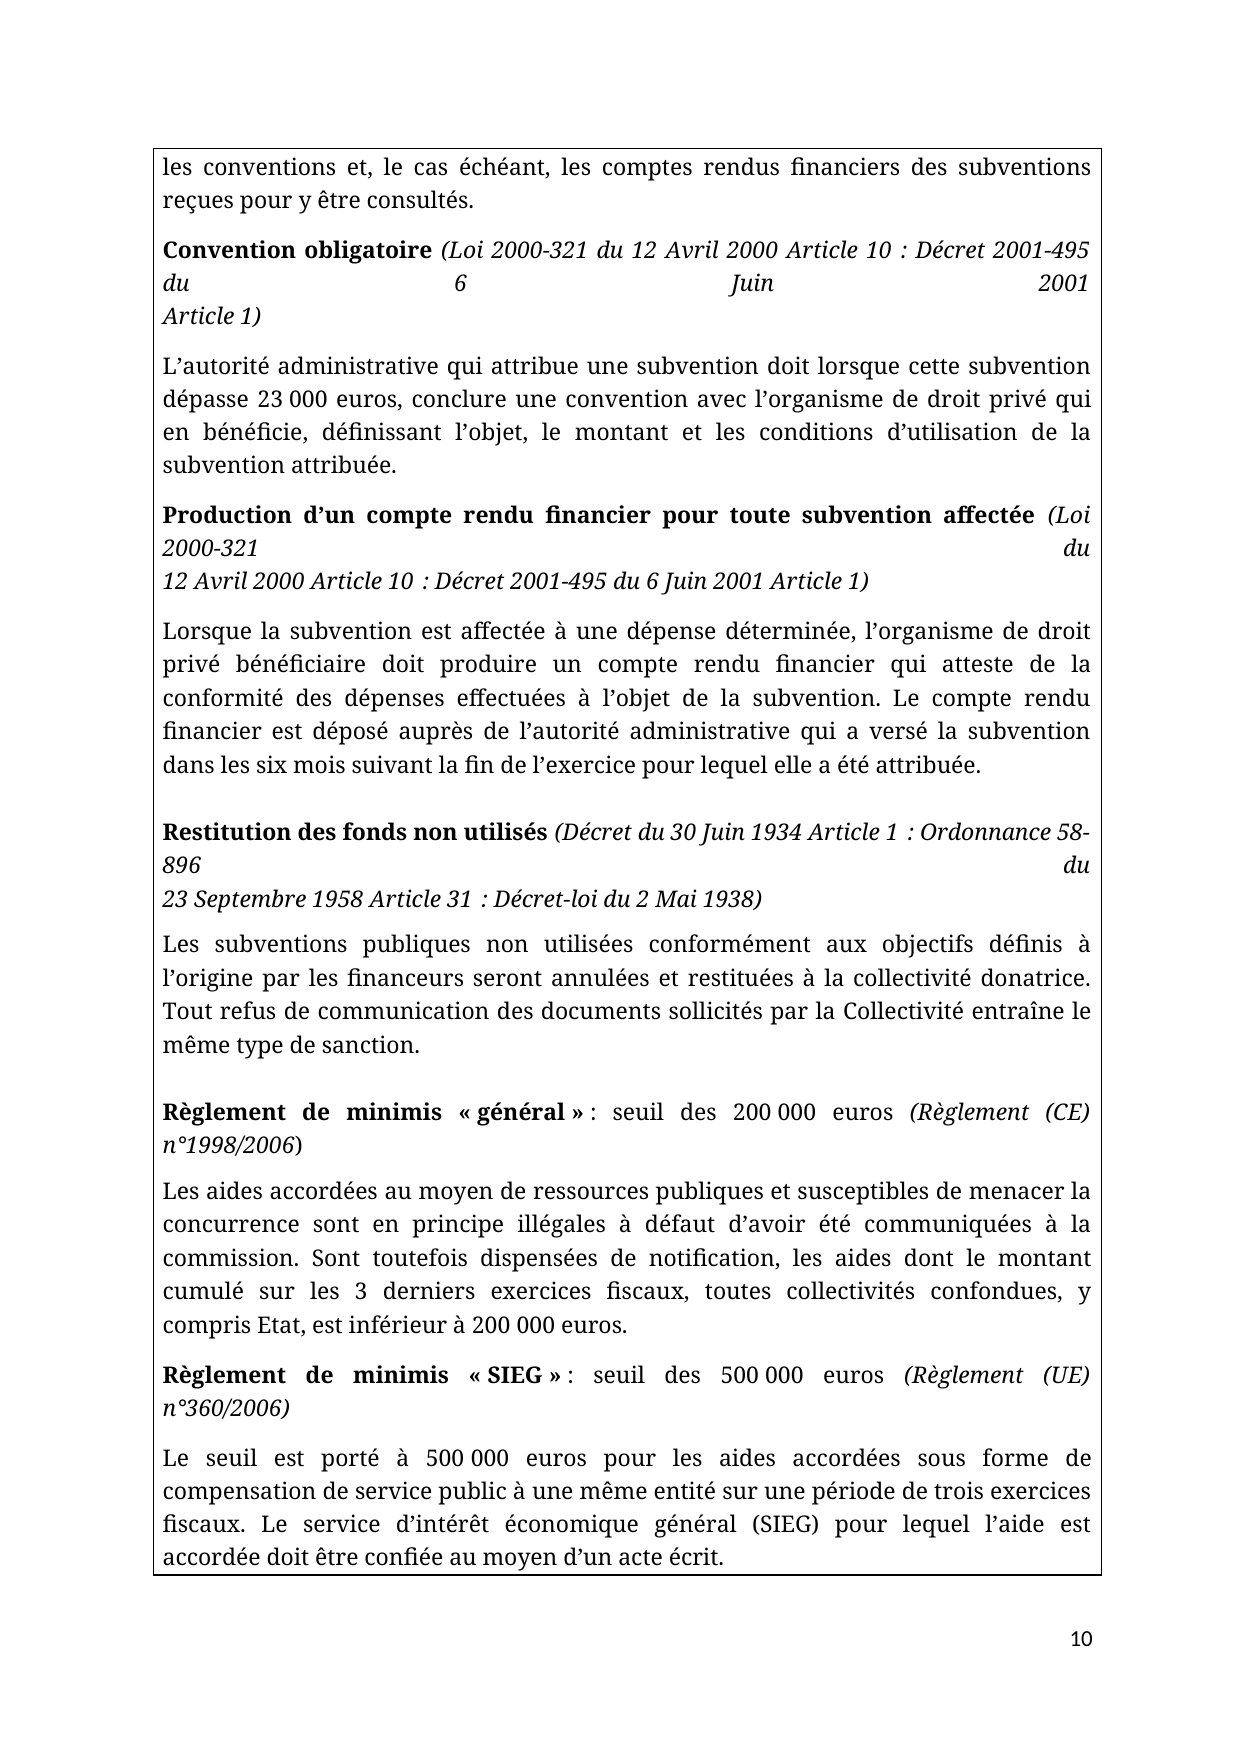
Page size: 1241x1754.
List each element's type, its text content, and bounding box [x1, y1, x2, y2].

text Règlement de minimis « SIEG » : seuil des 500 000 euros (Règlement (UE) n°360/2006) [154, 1356, 1101, 1423]
text L’autorité administrative qui attribue une subvention doit lorsque cette subvention dépasse 23 000 euros, conclure une convention avec l’organisme de droit privé qui en bénéficie, définissant l’objet, le montant et les conditions d’utilisation de la subvention attribuée. [154, 347, 1101, 480]
text Le seuil est porté à 500 000 euros pour les aides accordées sous forme de compensation de service public à une même entité sur une période de trois exercices fiscaux. Le service d’intérêt économique général (SIEG) pour lequel l’aide est accordée doit être confiée au moyen d’un acte écrit. [154, 1439, 1101, 1574]
text Les subventions publiques non utilisées conformément aux objectifs définis à l’origine par les financeurs seront annulées et restituées à la collectivité donatrice. Tout refus de communication des documents sollicités par la Collectivité entraîne le même type de sanction. [154, 925, 1101, 1060]
text Production d’un compte rendu financier pour toute subvention affectée (Loi 2000-321 du 12 Avril 2000 Article 10 : Décret 2001-495 du 6 Juin 2001 Article 1) [154, 496, 1101, 596]
text Les aides accordées au moyen de ressources publiques et susceptibles de menacer la concurrence sont en principe illégales à défaut d’avoir été communiquées à la commission. Sont toutefois dispensées de notification, les aides dont le montant cumulé sur les 3 derniers exercices fiscaux, toutes collectivités confondues, y compris Etat, est inférieur à 200 000 euros. [154, 1172, 1101, 1340]
text Lorsque la subvention est affectée à une dépense déterminée, l’organisme de droit privé bénéficiaire doit produire un compte rendu financier qui atteste de la conformité des dépenses effectuées à l’objet de la subvention. Le compte rendu financier est déposé auprès de l’autorité administrative qui a versé la subvention dans les six mois suivant la fin de l’exercice pour lequel elle a été attribuée. [154, 612, 1101, 780]
text Restitution des fonds non utilisés (Décret du 30 Juin 1934 Article 1 : Ordonnance 58-896 du 23 Septembre 1958 Article 31 : Décret-loi du 2 Mai 1938) [154, 812, 1101, 914]
text Convention obligatoire (Loi 2000-321 du 12 Avril 2000 Article 10 : Décret 2001-495 du 6 Juin 2001 Article 1) [154, 231, 1101, 331]
text Règlement de minimis « général » : seuil des 200 000 euros (Règlement (CE) n°1998/2006) [154, 1092, 1101, 1160]
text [154, 149, 1101, 215]
